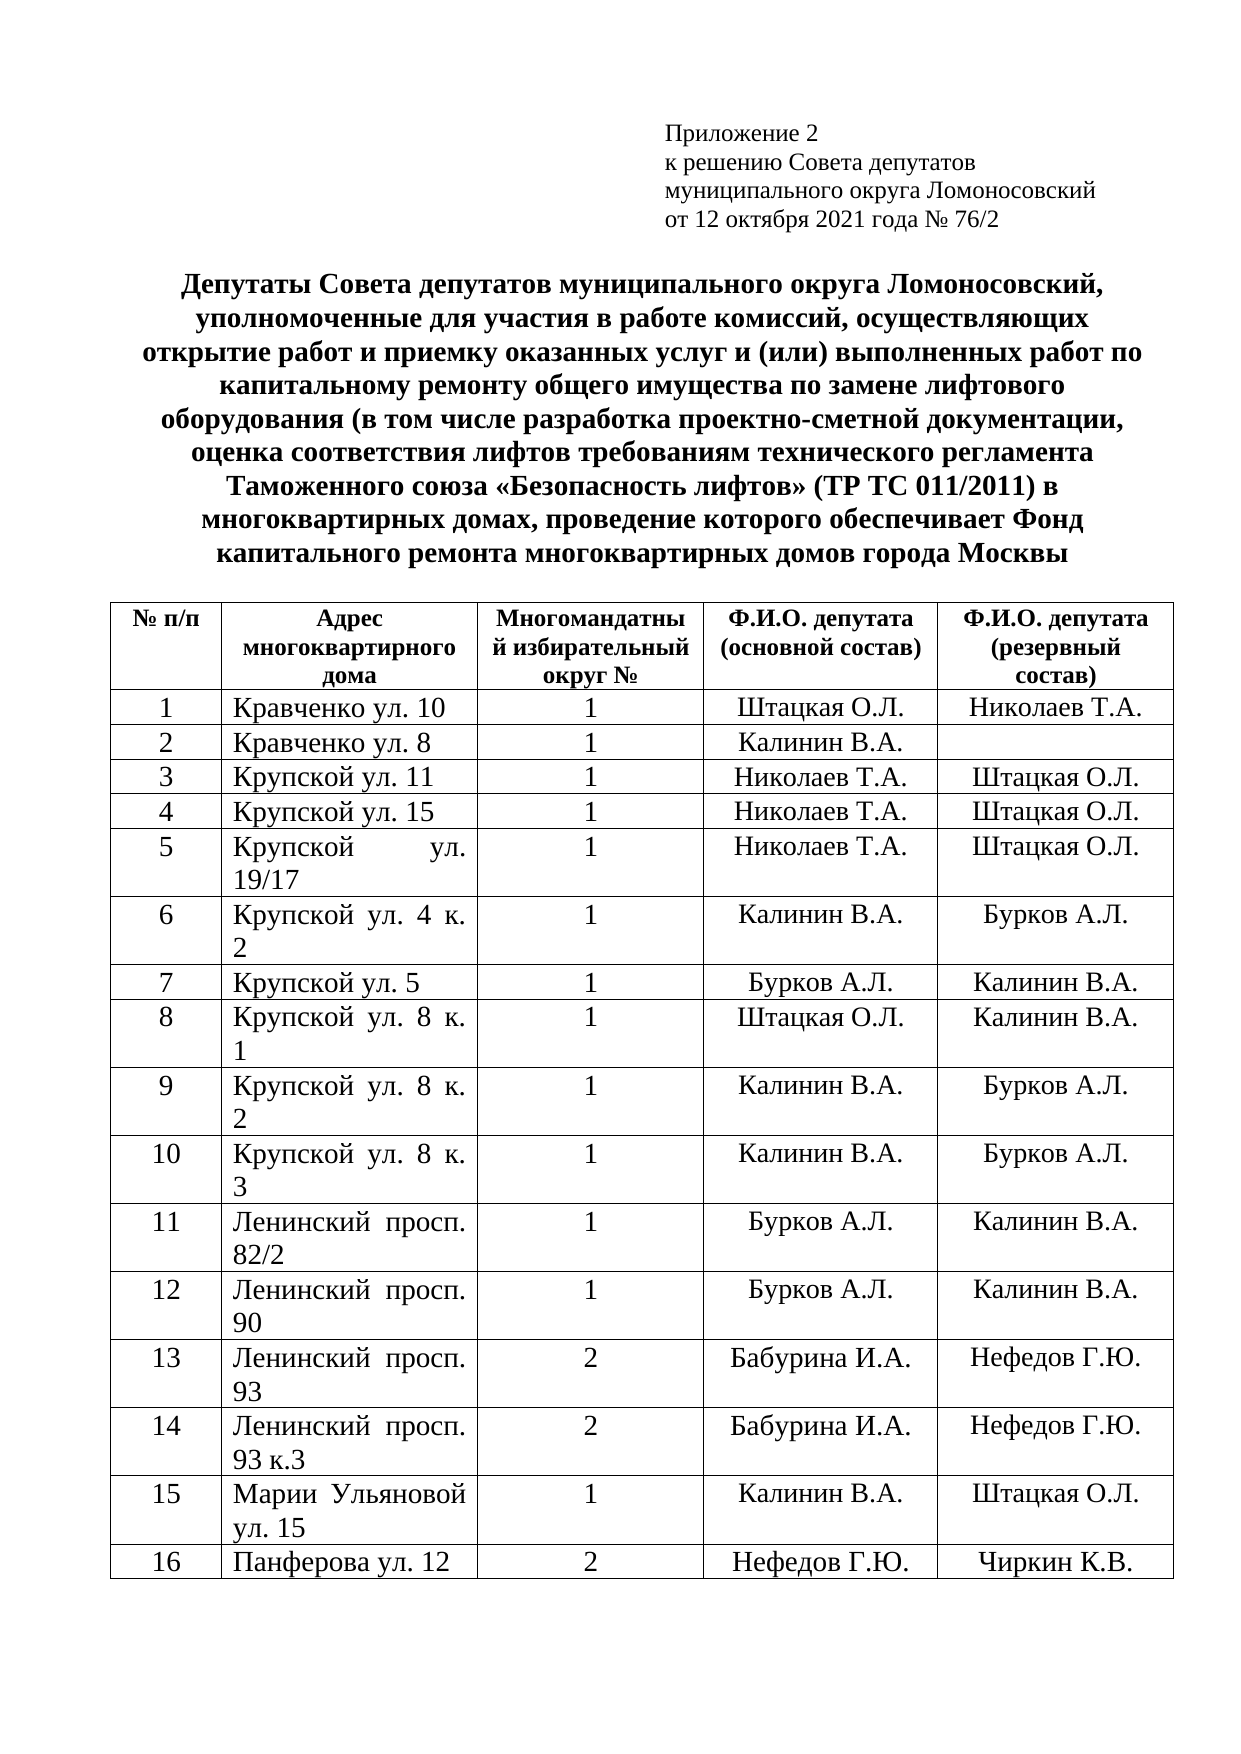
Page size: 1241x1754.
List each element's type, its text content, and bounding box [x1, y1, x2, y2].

table_cell Панферова ул. 12 [222, 1545, 477, 1578]
table_cell 7 [111, 965, 221, 998]
table_cell 2 [478, 1340, 703, 1407]
table_cell 14 [111, 1408, 221, 1475]
table_cell Калинин В.А. [704, 1476, 937, 1543]
table_cell Бурков А.Л. [938, 1136, 1173, 1203]
table_cell Николаев Т.А. [704, 794, 937, 828]
table_cell Марии Ульяновой ул. 15 [222, 1476, 477, 1543]
table_cell Крупской ул. 4 к. 2 [222, 897, 477, 964]
table_cell 5 [111, 829, 221, 896]
table_cell 16 [111, 1545, 221, 1578]
table_cell 1 [478, 1272, 703, 1339]
table_cell Николаев Т.А. [938, 690, 1173, 724]
table_cell Николаев Т.А. [704, 760, 937, 793]
table_cell Ленинский просп. 90 [222, 1272, 477, 1339]
table_cell Бурков А.Л. [704, 1272, 937, 1339]
table_cell Кравченко ул. 10 [222, 690, 477, 724]
table_cell Бурков А.Л. [938, 897, 1173, 964]
table_cell 11 [111, 1204, 221, 1271]
table_cell Штацкая О.Л. [938, 760, 1173, 793]
table_cell 1 [478, 897, 703, 964]
table_cell Ленинский просп. 93 [222, 1340, 477, 1407]
table_cell Бурков А.Л. [938, 1068, 1173, 1135]
table_cell Чиркин К.В. [938, 1545, 1173, 1578]
table_cell Крупской ул. 8 к. 2 [222, 1068, 477, 1135]
table_cell 1 [478, 1204, 703, 1271]
table_cell Николаев Т.А. [704, 829, 937, 896]
text Приложение 2 [664, 118, 1152, 147]
table_cell 1 [111, 690, 221, 724]
table_cell Калинин В.А. [938, 1000, 1173, 1067]
table_header Ф.И.О. депутата (основной состав) [704, 603, 937, 689]
table_cell 1 [478, 1476, 703, 1543]
table_cell [938, 725, 1173, 758]
table_cell Калинин В.А. [704, 1136, 937, 1203]
table_cell Крупской ул. 19/17 [222, 829, 477, 896]
table_cell 1 [478, 794, 703, 828]
table_cell 1 [478, 1068, 703, 1135]
table_cell 9 [111, 1068, 221, 1135]
table_cell Калинин В.А. [704, 1068, 937, 1135]
table_cell Ленинский просп. 93 к.3 [222, 1408, 477, 1475]
text муниципального округа Ломоносовский [664, 176, 1152, 204]
table_cell Крупской ул. 5 [222, 965, 477, 998]
table_cell Бабурина И.А. [704, 1408, 937, 1475]
text Депутаты Совета депутатов муниципального округа Ломоносовский, уполномоченные для участия в работе комиссий, осуществляющих открытие работ и приемку оказанных услуг и (или) выполненных работ по капитальному ремонту общего имущества по замене лифтового оборудования (в том числе разработка проектно-сметной документации, оценка соответствия лифтов требованиям технического регламента Таможенного союза «Безопасность лифтов» (ТР ТС 011/2011) в многоквартирных домах, проведение которого обеспечивает Фонд капитального ремонта многоквартирных домов города Москвы [133, 267, 1152, 568]
table_cell Нефедов Г.Ю. [938, 1340, 1173, 1407]
table_cell 2 [111, 725, 221, 758]
table_cell Штацкая О.Л. [938, 829, 1173, 896]
table_cell Калинин В.А. [938, 965, 1173, 998]
table_cell 1 [478, 725, 703, 758]
table_cell 1 [478, 1136, 703, 1203]
table_cell 3 [111, 760, 221, 793]
table_cell 2 [478, 1408, 703, 1475]
table_cell Крупской ул. 8 к. 3 [222, 1136, 477, 1203]
table_cell Бабурина И.А. [704, 1340, 937, 1407]
table_cell 15 [111, 1476, 221, 1543]
table_cell Нефедов Г.Ю. [938, 1408, 1173, 1475]
table_cell Калинин В.А. [704, 725, 937, 758]
table_cell Крупской ул. 8 к. 1 [222, 1000, 477, 1067]
table_cell Кравченко ул. 8 [222, 725, 477, 758]
table_cell Штацкая О.Л. [704, 690, 937, 724]
table_cell 13 [111, 1340, 221, 1407]
table_cell 8 [111, 1000, 221, 1067]
table_header Многомандатный избирательный округ № [478, 603, 703, 689]
table_cell Нефедов Г.Ю. [704, 1545, 937, 1578]
text к решению Совета депутатов [664, 147, 1152, 176]
table_cell 1 [478, 1000, 703, 1067]
table_cell Бурков А.Л. [704, 965, 937, 998]
table_header № п/п [111, 603, 221, 689]
table_cell 10 [111, 1136, 221, 1203]
table_cell Калинин В.А. [704, 897, 937, 964]
table_cell Крупской ул. 11 [222, 760, 477, 793]
table_cell Штацкая О.Л. [938, 794, 1173, 828]
table_cell Штацкая О.Л. [938, 1476, 1173, 1543]
table_cell 1 [478, 760, 703, 793]
table_cell 6 [111, 897, 221, 964]
text от 12 октября 2021 года № 76/2 [664, 204, 1152, 233]
table_header Адрес многоквартирного дома [222, 603, 477, 689]
table_cell Ленинский просп. 82/2 [222, 1204, 477, 1271]
table_cell 1 [478, 829, 703, 896]
table_cell Бурков А.Л. [704, 1204, 937, 1271]
table_cell 2 [478, 1545, 703, 1578]
table_cell 4 [111, 794, 221, 828]
table_cell 1 [478, 690, 703, 724]
table_cell Калинин В.А. [938, 1204, 1173, 1271]
table_cell 12 [111, 1272, 221, 1339]
table_header Ф.И.О. депутата (резервный состав) [938, 603, 1173, 689]
table_cell Крупской ул. 15 [222, 794, 477, 828]
table_cell Калинин В.А. [938, 1272, 1173, 1339]
table_cell Штацкая О.Л. [704, 1000, 937, 1067]
table_cell 1 [478, 965, 703, 998]
